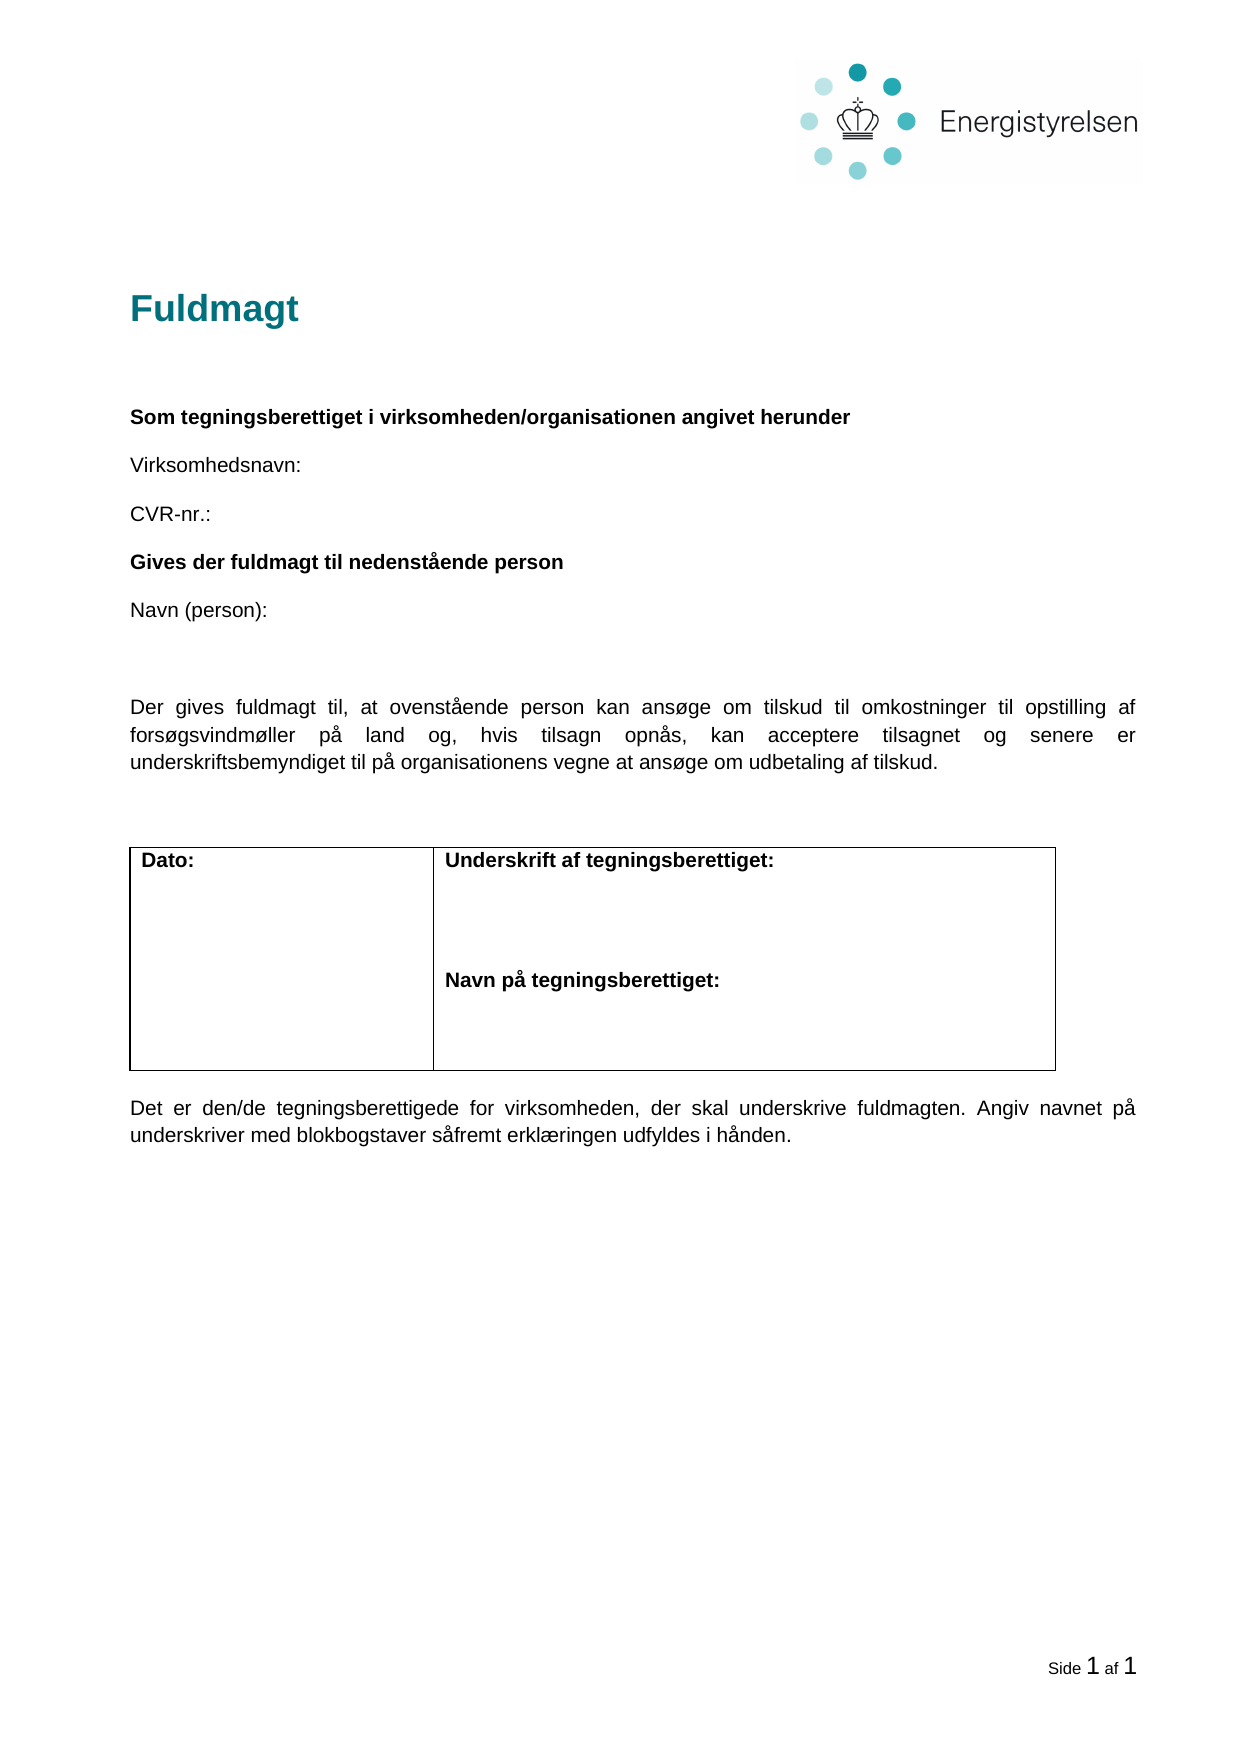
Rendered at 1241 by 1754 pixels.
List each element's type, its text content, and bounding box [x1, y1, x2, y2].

text Det er den/de tegningsberettigede for virksomheden, der skal underskrive fuldmagten. Angiv navnet på underskriver med blokbogstaver såfremt erklæringen udfyldes i hånden. [130, 1096, 1137, 1147]
text Gives der fuldmagt til nedenstående person [130, 550, 1137, 574]
text Navn (person): [130, 598, 1137, 622]
text Som tegningsberettiget i virksomheden/organisationen angivet herunder [130, 405, 1137, 429]
picture [795, 58, 1144, 184]
text Der gives fuldmagt til, at ovenstående person kan ansøge om tilskud til omkostninger til opstilling af forsøgsvindmøller på land og, hvis tilsagn opnås, kan acceptere tilsagnet og senere er underskriftsbemyndiget til på organisationens vegne at ansøge om udbetaling af tilskud. [130, 695, 1137, 774]
table_header Underskrift af tegningsberettiget: Navn på tegningsberettiget: [434, 848, 1055, 1070]
text CVR-nr.: [130, 502, 1137, 526]
table_header Dato: [131, 848, 433, 1070]
text Virksomhedsnavn: [130, 453, 1137, 477]
subtitle Fuldmagt [130, 286, 1137, 329]
